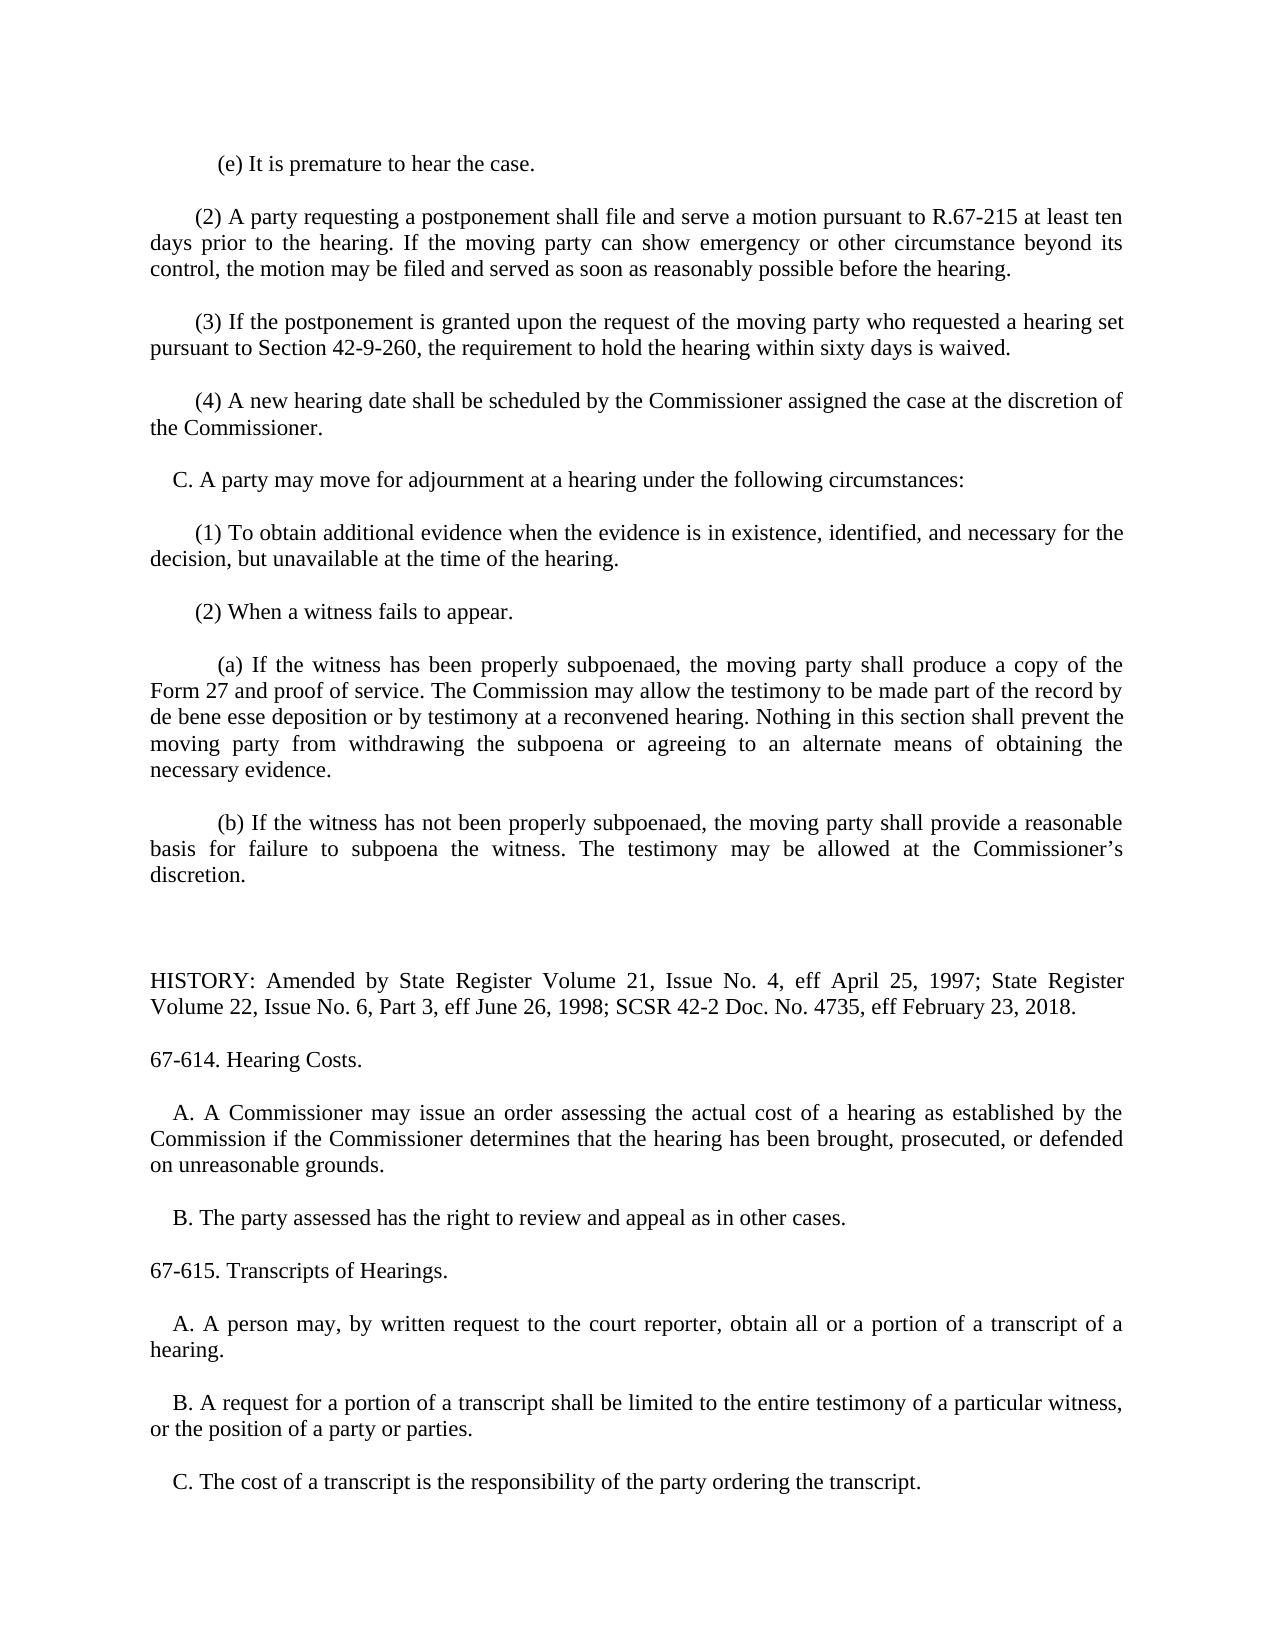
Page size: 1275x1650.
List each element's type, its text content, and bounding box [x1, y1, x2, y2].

text (2) A party requesting a postponement shall file and serve a motion pursuant to R.67-215 at least ten days prior to the hearing. If the moving party can show emergency or other circumstance beyond its control, the motion may be filed and served as soon as reasonably possible before the hearing. [150, 203, 1125, 282]
text (2) When a witness fails to appear. [150, 598, 1125, 624]
text (b) If the witness has not been properly subpoenaed, the moving party shall provide a reasonable basis for failure to subpoena the witness. The testimony may be allowed at the Commissioner’s discretion. [150, 809, 1125, 888]
text A. A person may, by written request to the court reporter, obtain all or a portion of a transcript of a hearing. [150, 1309, 1125, 1362]
text (3) If the postponement is granted upon the request of the moving party who requested a hearing set pursuant to Section 42-9-260, the requirement to hold the hearing within sixty days is waived. [150, 308, 1125, 361]
text (4) A new hearing date shall be scheduled by the Commissioner assigned the case at the discretion of the Commissioner. [150, 387, 1125, 440]
text B. A request for a portion of a transcript shall be limited to the entire testimony of a particular witness, or the position of a party or parties. [150, 1389, 1125, 1441]
text C. A party may move for adjournment at a hearing under the following circumstances: [150, 466, 1125, 493]
text A. A Commissioner may issue an order assessing the actual cost of a hearing as established by the Commission if the Commissioner determines that the hearing has been brought, prosecuted, or defended on unreasonable grounds. [150, 1099, 1125, 1178]
text (e) It is premature to hear the case. [150, 150, 1125, 176]
text C. The cost of a transcript is the responsibility of the party ordering the transcript. [150, 1468, 1125, 1494]
text (a) If the witness has been properly subpoenaed, the moving party shall produce a copy of the Form 27 and proof of service. The Commission may allow the testimony to be made part of the record by de bene esse deposition or by testimony at a reconvened hearing. Nothing in this section shall prevent the moving party from withdrawing the subpoena or agreeing to an alternate means of obtaining the necessary evidence. [150, 651, 1125, 782]
text (1) To obtain additional evidence when the evidence is in existence, identified, and necessary for the decision, but unavailable at the time of the hearing. [150, 519, 1125, 572]
text B. The party assessed has the right to review and appeal as in other cases. [150, 1204, 1125, 1231]
text HISTORY: Amended by State Register Volume 21, Issue No. 4, eff April 25, 1997; State Register Volume 22, Issue No. 6, Part 3, eff June 26, 1998; SCSR 42-2 Doc. No. 4735, eff February 23, 2018. [150, 967, 1125, 1020]
text 67-614. Hearing Costs. [150, 1046, 1125, 1072]
text 67-615. Transcripts of Hearings. [150, 1257, 1125, 1283]
